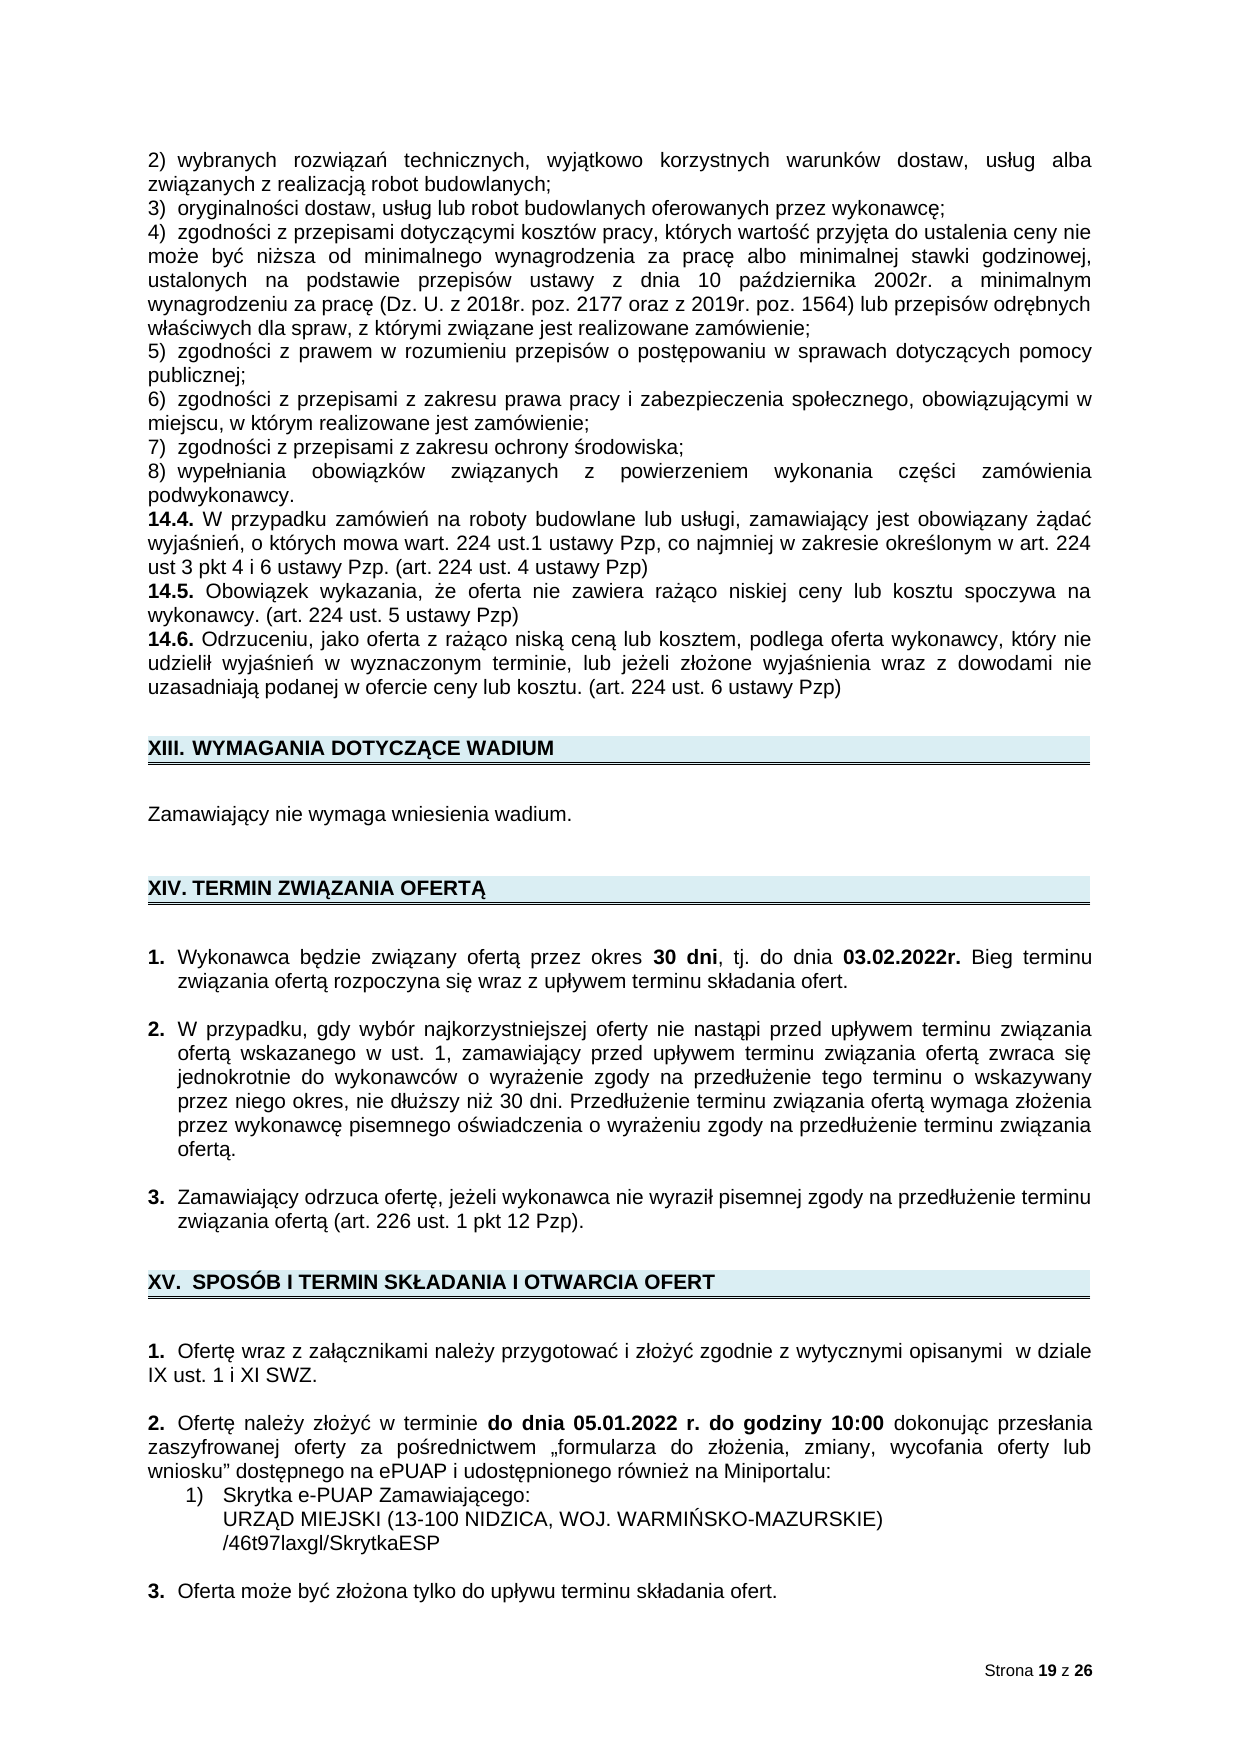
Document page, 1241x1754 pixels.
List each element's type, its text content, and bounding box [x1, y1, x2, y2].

list 14.5. Obowiązek wykazania, że oferta nie zawiera rażąco niskiej ceny lub kosztu spoczywa na wykonawcy. (art. 224 ust. 5 ustawy Pzp) [148, 579, 1093, 627]
list zgodności z prawem w rozumieniu przepisów o postępowaniu w sprawach dotyczących pomocy publicznej; [148, 339, 1093, 387]
list oryginalności dostaw, usług lub robot budowlanych oferowanych przez wykonawcę; [148, 196, 1093, 219]
list W przypadku, gdy wybór najkorzystniejszej oferty nie nastąpi przed upływem terminu związania ofertą wskazanego w ust. 1, zamawiający przed upływem terminu związania ofertą zwraca się jednokrotnie do wykonawców o wyrażenie zgody na przedłużenie tego terminu o wskazywany przez niego okres, nie dłuższy niż 30 dni. Przedłużenie terminu związania ofertą wymaga złożenia przez wykonawcę pisemnego oświadczenia o wyrażeniu zgody na przedłużenie terminu związania ofertą. [148, 1017, 1093, 1161]
list Skrytka e-PUAP Zamawiającego: [185, 1483, 1093, 1507]
list Zamawiający odrzuca ofertę, jeżeli wykonawca nie wyraził pisemnej zgody na przedłużenie terminu związania ofertą (art. 226 ust. 1 pkt 12 Pzp). [148, 1184, 1093, 1232]
list Ofertę wraz z załącznikami należy przygotować i złożyć zgodnie z wytycznymi opisanymi w dziale IX ust. 1 i XI SWZ. [148, 1339, 1093, 1387]
list wybranych rozwiązań technicznych, wyjątkowo korzystnych warunków dostaw, usług alba związanych z realizacją robot budowlanych; [148, 148, 1093, 196]
text URZĄD MIEJSKI (13-100 NIDZICA, WOJ. WARMIŃSKO-MAZURSKIE) /46t97laxgl/SkrytkaESP [223, 1507, 1093, 1555]
list Wykonawca będzie związany ofertą przez okres 30 dni, tj. do dnia 03.02.2022r. Bieg terminu związania ofertą rozpoczyna się wraz z upływem terminu składania ofert. [148, 945, 1093, 993]
list Ofertę należy złożyć w terminie do dnia 05.01.2022 r. do godziny 10:00 dokonując przesłania zaszyfrowanej oferty za pośrednictwem „formularza do złożenia, zmiany, wycofania oferty lub wniosku” dostępnego na ePUAP i udostępnionego również na Miniportalu: [148, 1411, 1093, 1483]
list zgodności z przepisami z zakresu prawa pracy i zabezpieczenia społecznego, obowiązującymi w miejscu, w którym realizowane jest zamówienie; [148, 387, 1093, 435]
list SPOSÓB I TERMIN SKŁADANIA I OTWARCIA OFERT [148, 1270, 1090, 1296]
list Oferta może być złożona tylko do upływu terminu składania ofert. [148, 1579, 1093, 1603]
list zgodności z przepisami dotyczącymi kosztów pracy, których wartość przyjęta do ustalenia ceny nie może być niższa od minimalnego wynagrodzenia za pracę albo minimalnej stawki godzinowej, ustalonych na podstawie przepisów ustawy z dnia 10 października 2002r. a minimalnym wynagrodzeniu za pracę (Dz. U. z 2018r. poz. 2177 oraz z 2019r. poz. 1564) lub przepisów odrębnych właściwych dla spraw, z którymi związane jest realizowane zamówienie; [148, 219, 1093, 339]
list zgodności z przepisami z zakresu ochrony środowiska; [148, 435, 1093, 459]
list 14.4. W przypadku zamówień na roboty budowlane lub usługi, zamawiający jest obowiązany żądać wyjaśnień, o których mowa wart. 224 ust.1 ustawy Pzp, co najmniej w zakresie określonym w art. 224 ust 3 pkt 4 i 6 ustawy Pzp. (art. 224 ust. 4 ustawy Pzp) [148, 507, 1093, 579]
list WYMAGANIA DOTYCZĄCE WADIUM [148, 736, 1090, 762]
list 14.6. Odrzuceniu, jako oferta z rażąco niską ceną lub kosztem, podlega oferta wykonawcy, który nie udzielił wyjaśnień w wyznaczonym terminie, lub jeżeli złożone wyjaśnienia wraz z dowodami nie uzasadniają podanej w ofercie ceny lub kosztu. (art. 224 ust. 6 ustawy Pzp) [148, 627, 1093, 699]
list TERMIN ZWIĄZANIA OFERTĄ [148, 876, 1090, 902]
text Zamawiający nie wymaga wniesienia wadium. [148, 802, 1093, 826]
list wypełniania obowiązków związanych z powierzeniem wykonania części zamówienia podwykonawcy. [148, 459, 1093, 507]
